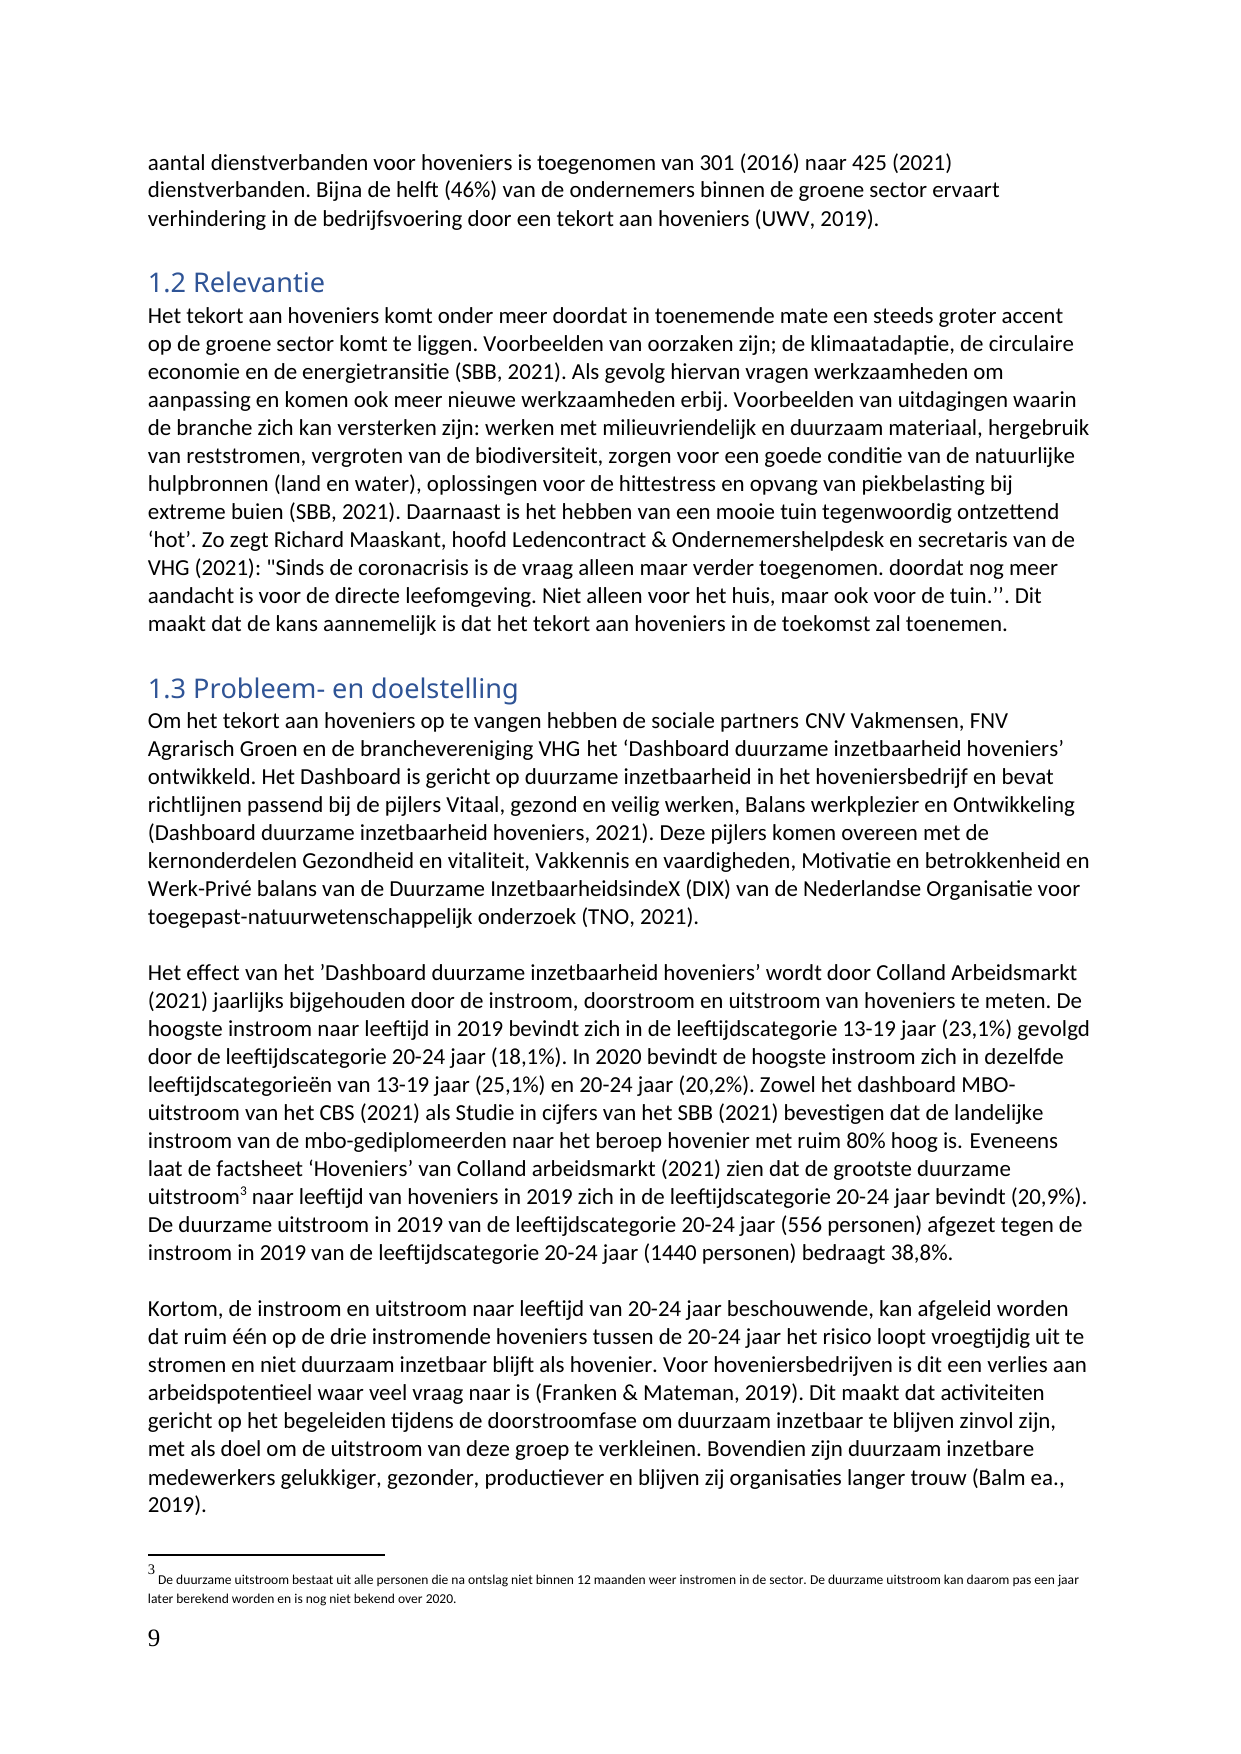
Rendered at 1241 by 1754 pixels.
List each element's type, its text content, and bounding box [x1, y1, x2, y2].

text Het tekort aan hoveniers komt onder meer doordat in toenemende mate een steeds groter accent op de groene sector komt te liggen. Voorbeelden van oorzaken zijn; de klimaatadaptie, de circulaire economie en de energietransitie (SBB, 2021). Als gevolg hiervan vragen werkzaamheden om aanpassing en komen ook meer nieuwe werkzaamheden erbij. Voorbeelden van uitdagingen waarin de branche zich kan versterken zijn: werken met milieuvriendelijk en duurzaam materiaal, hergebruik van reststromen, vergroten van de biodiversiteit, zorgen voor een goede conditie van de natuurlijke hulpbronnen (land en water), oplossingen voor de hittestress en opvang van piekbelasting bij extreme buien (SBB, 2021). Daarnaast is het hebben van een mooie tuin tegenwoordig ontzettend ‘hot’. Zo zegt Richard Maaskant, hoofd Ledencontract & Ondernemershelpdesk en secretaris van de VHG (2021): "Sinds de coronacrisis is de vraag alleen maar verder toegenomen. doordat nog meer aandacht is voor de directe leefomgeving. Niet alleen voor het huis, maar ook voor de tuin.’’. Dit maakt dat de kans aannemelijk is dat het tekort aan hoveniers in de toekomst zal toenemen. [148, 301, 1093, 637]
subtitle 1.2 Relevantie [148, 264, 1093, 301]
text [148, 148, 1093, 232]
subtitle 1.3 Probleem- en doelstelling [148, 669, 1093, 706]
text Het effect van het ’Dashboard duurzame inzetbaarheid hoveniers’ wordt door Colland Arbeidsmarkt (2021) jaarlijks bijgehouden door de instroom, doorstroom en uitstroom van hoveniers te meten. De hoogste instroom naar leeftijd in 2019 bevindt zich in de leeftijdscategorie 13-19 jaar (23,1%) gevolgd door de leeftijdscategorie 20-24 jaar (18,1%). In 2020 bevindt de hoogste instroom zich in dezelfde leeftijdscategorieën van 13-19 jaar (25,1%) en 20-24 jaar (20,2%). Zowel het dashboard MBO-uitstroom van het CBS (2021) als Studie in cijfers van het SBB (2021) bevestigen dat de landelijke instroom van de mbo-gediplomeerden naar het beroep hovenier met ruim 80% hoog is. Eveneens laat de factsheet ‘Hoveniers’ van Colland arbeidsmarkt (2021) zien dat de grootste duurzame uitstroom naar leeftijd van hoveniers in 2019 zich in de leeftijdscategorie 20-24 jaar bevindt (20,9%). De duurzame uitstroom in 2019 van de leeftijdscategorie 20-24 jaar (556 personen) afgezet tegen de instroom in 2019 van de leeftijdscategorie 20-24 jaar (1440 personen) bedraagt 38,8%. [148, 958, 1093, 1266]
text Kortom, de instroom en uitstroom naar leeftijd van 20-24 jaar beschouwende, kan afgeleid worden dat ruim één op de drie instromende hoveniers tussen de 20-24 jaar het risico loopt vroegtijdig uit te stromen en niet duurzaam inzetbaar blijft als hovenier. Voor hoveniersbedrijven is dit een verlies aan arbeidspotentieel waar veel vraag naar is (Franken & Mateman, 2019). Dit maakt dat activiteiten gericht op het begeleiden tijdens de doorstroomfase om duurzaam inzetbaar te blijven zinvol zijn, met als doel om de uitstroom van deze groep te verkleinen. Bovendien zijn duurzaam inzetbare medewerkers gelukkiger, gezonder, productiever en blijven zij organisaties langer trouw (Balm ea., 2019). [148, 1294, 1093, 1519]
text Om het tekort aan hoveniers op te vangen hebben de sociale partners CNV Vakmensen, FNV Agrarisch Groen en de branchevereniging VHG het ‘Dashboard duurzame inzetbaarheid hoveniers’ ontwikkeld. Het Dashboard is gericht op duurzame inzetbaarheid in het hoveniersbedrijf en bevat richtlijnen passend bij de pijlers Vitaal, gezond en veilig werken, Balans werkplezier en Ontwikkeling (Dashboard duurzame inzetbaarheid hoveniers, 2021). Deze pijlers komen overeen met de kernonderdelen Gezondheid en vitaliteit, Vakkennis en vaardigheden, Motivatie en betrokkenheid en Werk-Privé balans van de Duurzame InzetbaarheidsindeX (DIX) van de Nederlandse Organisatie voor toegepast-natuurwetenschappelijk onderzoek (TNO, 2021). [148, 706, 1093, 930]
